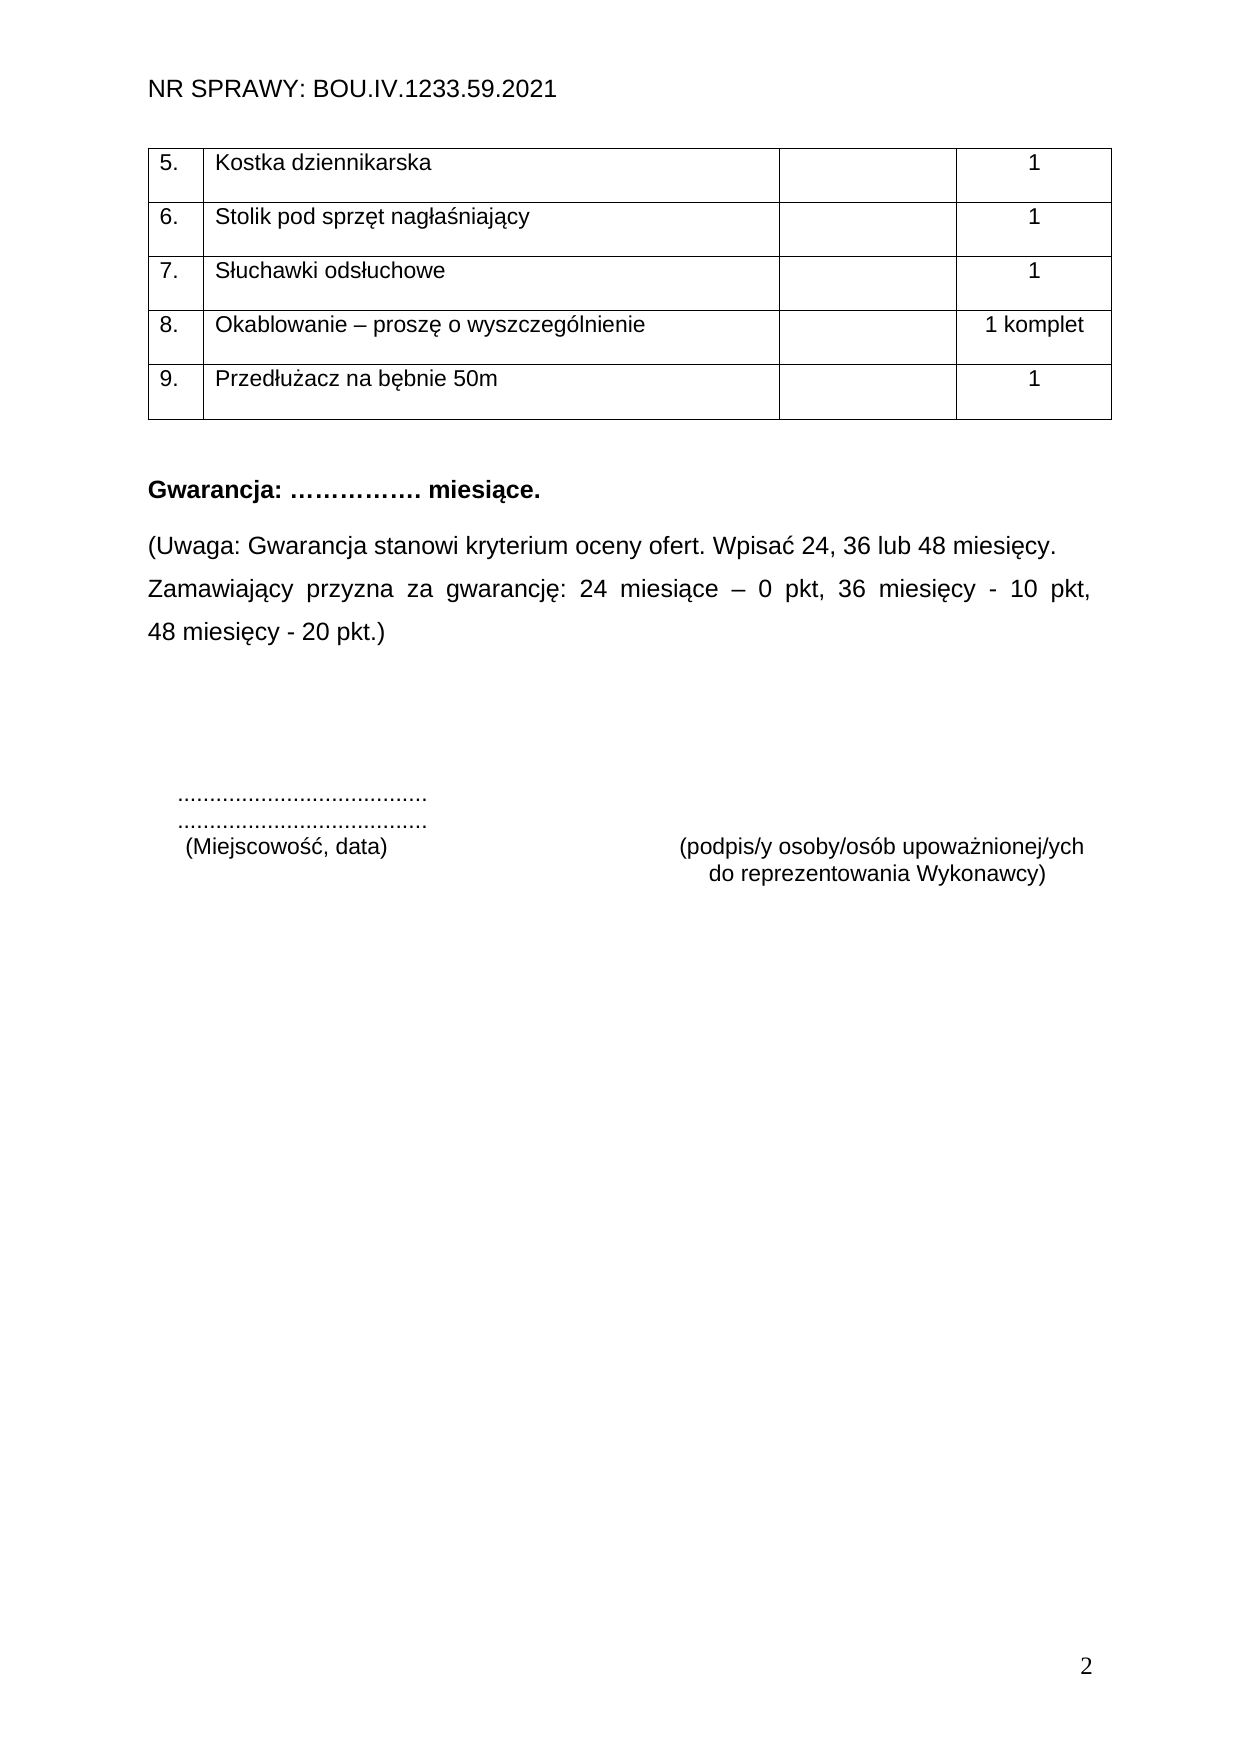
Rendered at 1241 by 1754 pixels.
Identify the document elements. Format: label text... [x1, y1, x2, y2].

table_cell 1 [957, 149, 1111, 202]
table_cell 7. [149, 257, 203, 310]
table_cell 8. [149, 311, 203, 364]
list (Miejscowość, data) (podpis/y osoby/osób upoważnionej/ych [185, 833, 1093, 860]
table_cell [780, 149, 956, 202]
table_cell [780, 257, 956, 310]
table_cell 1 komplet [957, 311, 1111, 364]
table_cell 1 [957, 365, 1111, 418]
table_cell [780, 365, 956, 418]
table_cell Przedłużacz na bębnie 50m [204, 365, 779, 418]
table_cell Kostka dziennikarska [204, 149, 779, 202]
table_cell 9. [149, 365, 203, 418]
text Gwarancja: ……………. miesiące. [148, 475, 1088, 504]
table_cell 5. [149, 149, 203, 202]
table_cell [780, 311, 956, 364]
table_cell 1 [957, 257, 1111, 310]
table_cell Stolik pod sprzęt nagłaśniający [204, 203, 779, 256]
table_cell [780, 203, 956, 256]
table_cell 1 [957, 203, 1111, 256]
table_cell 6. [149, 203, 203, 256]
table_cell Okablowanie – proszę o wyszczególnienie [204, 311, 779, 364]
table_cell Słuchawki odsłuchowe [204, 257, 779, 310]
list do reprezentowania Wykonawcy) [709, 860, 1093, 886]
text (Uwaga: Gwarancja stanowi kryterium oceny ofert. Wpisać 24, 36 lub 48 miesięcy. [148, 531, 1093, 559]
text Zamawiający przyzna za gwarancję: 24 miesiące – 0 pkt, 36 miesięcy - 10 pkt, 48 miesięcy - 20 pkt.) [148, 574, 1093, 646]
